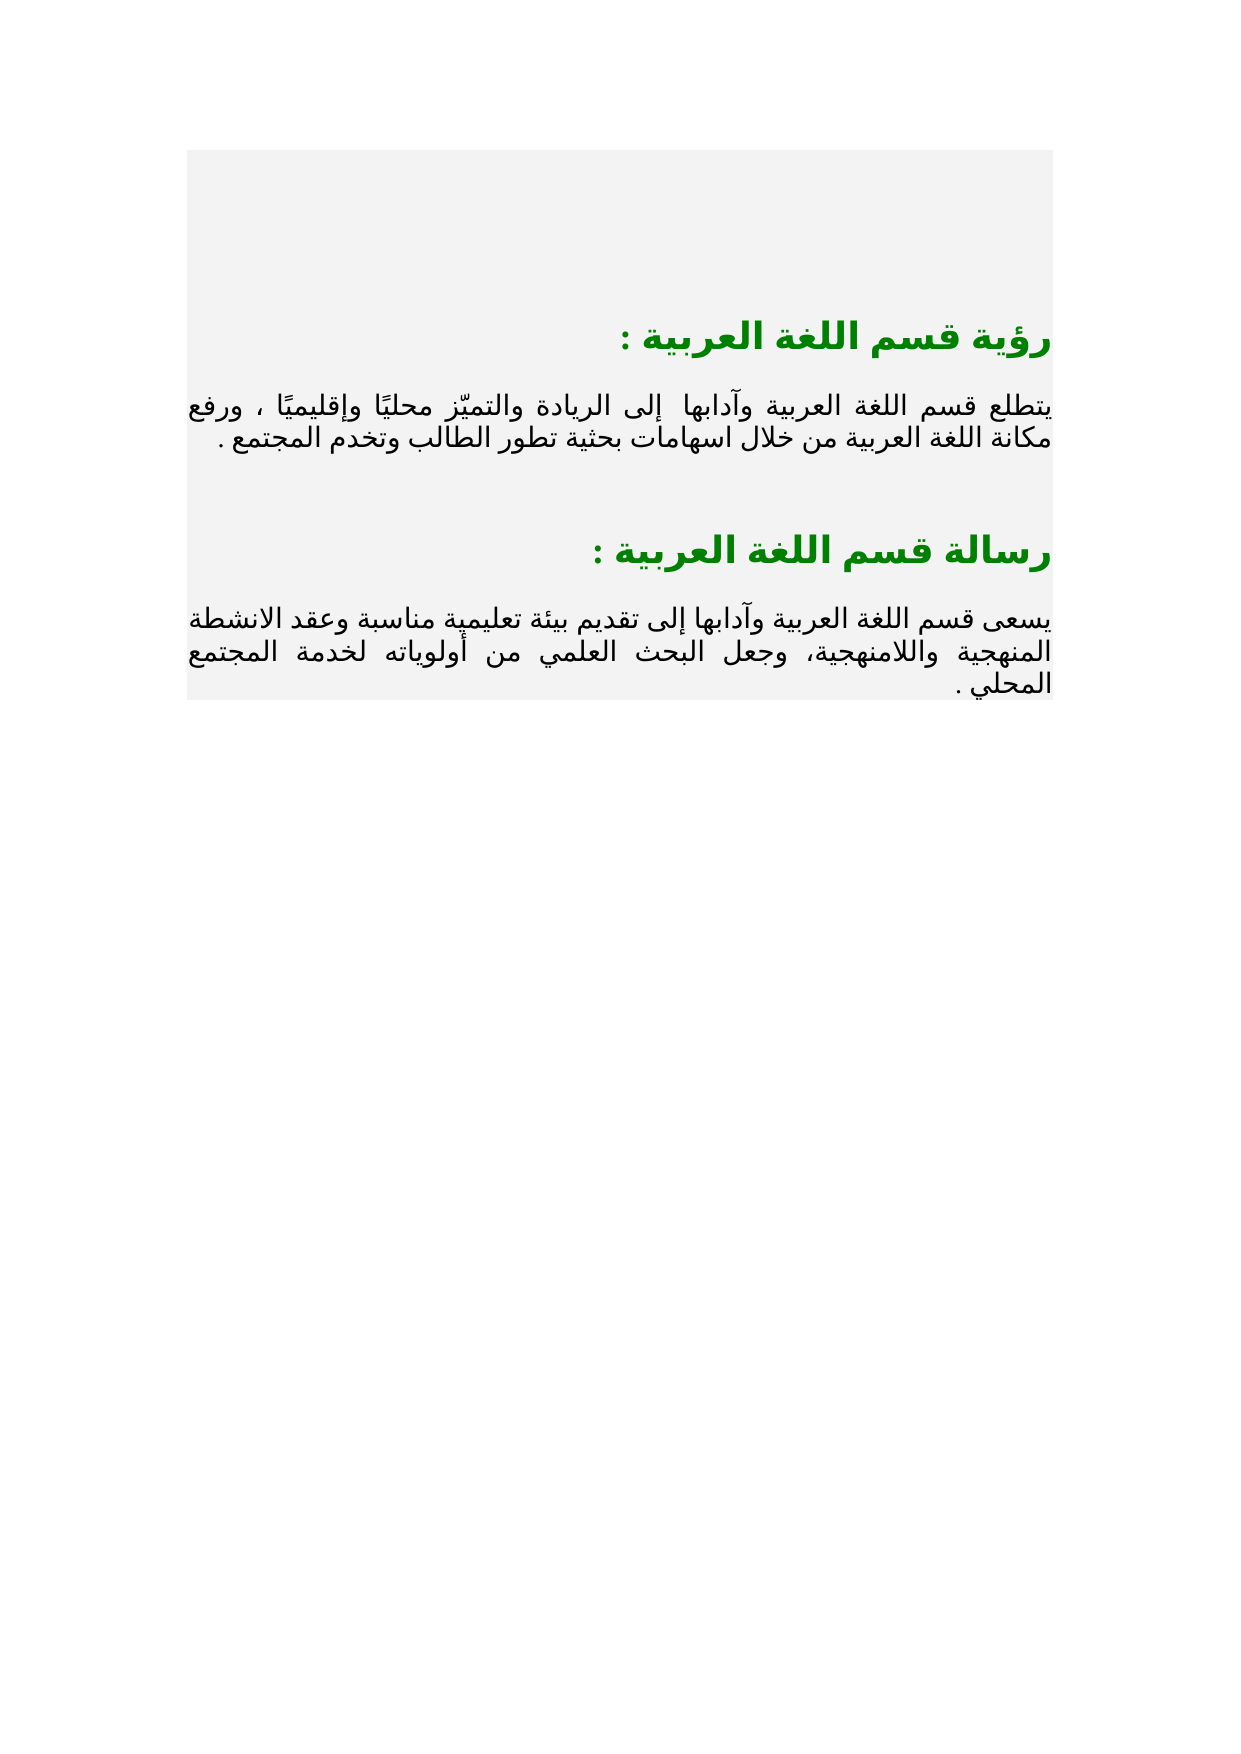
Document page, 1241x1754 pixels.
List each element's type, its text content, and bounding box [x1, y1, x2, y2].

text رسالة قسم اللغة العربية : [187, 485, 1053, 571]
text رؤية قسم اللغة العربية : [187, 314, 1053, 358]
text يسعى قسم اللغة العربية وآدابها إلى تقديم بيئة تعليمية مناسبة وعقد الانشطة المنهجية واللامنهجية، وجعل البحث العلمي من أولوياته لخدمة المجتمع المحلي . [187, 602, 1053, 700]
text يتطلع قسم اللغة العربية وآدابها إلى الريادة والتميّز محليًا وإقليميًا ، ورفع مكانة اللغة العربية من خلال اسهامات بحثية تطور الطالب وتخدم المجتمع . [187, 389, 1053, 454]
